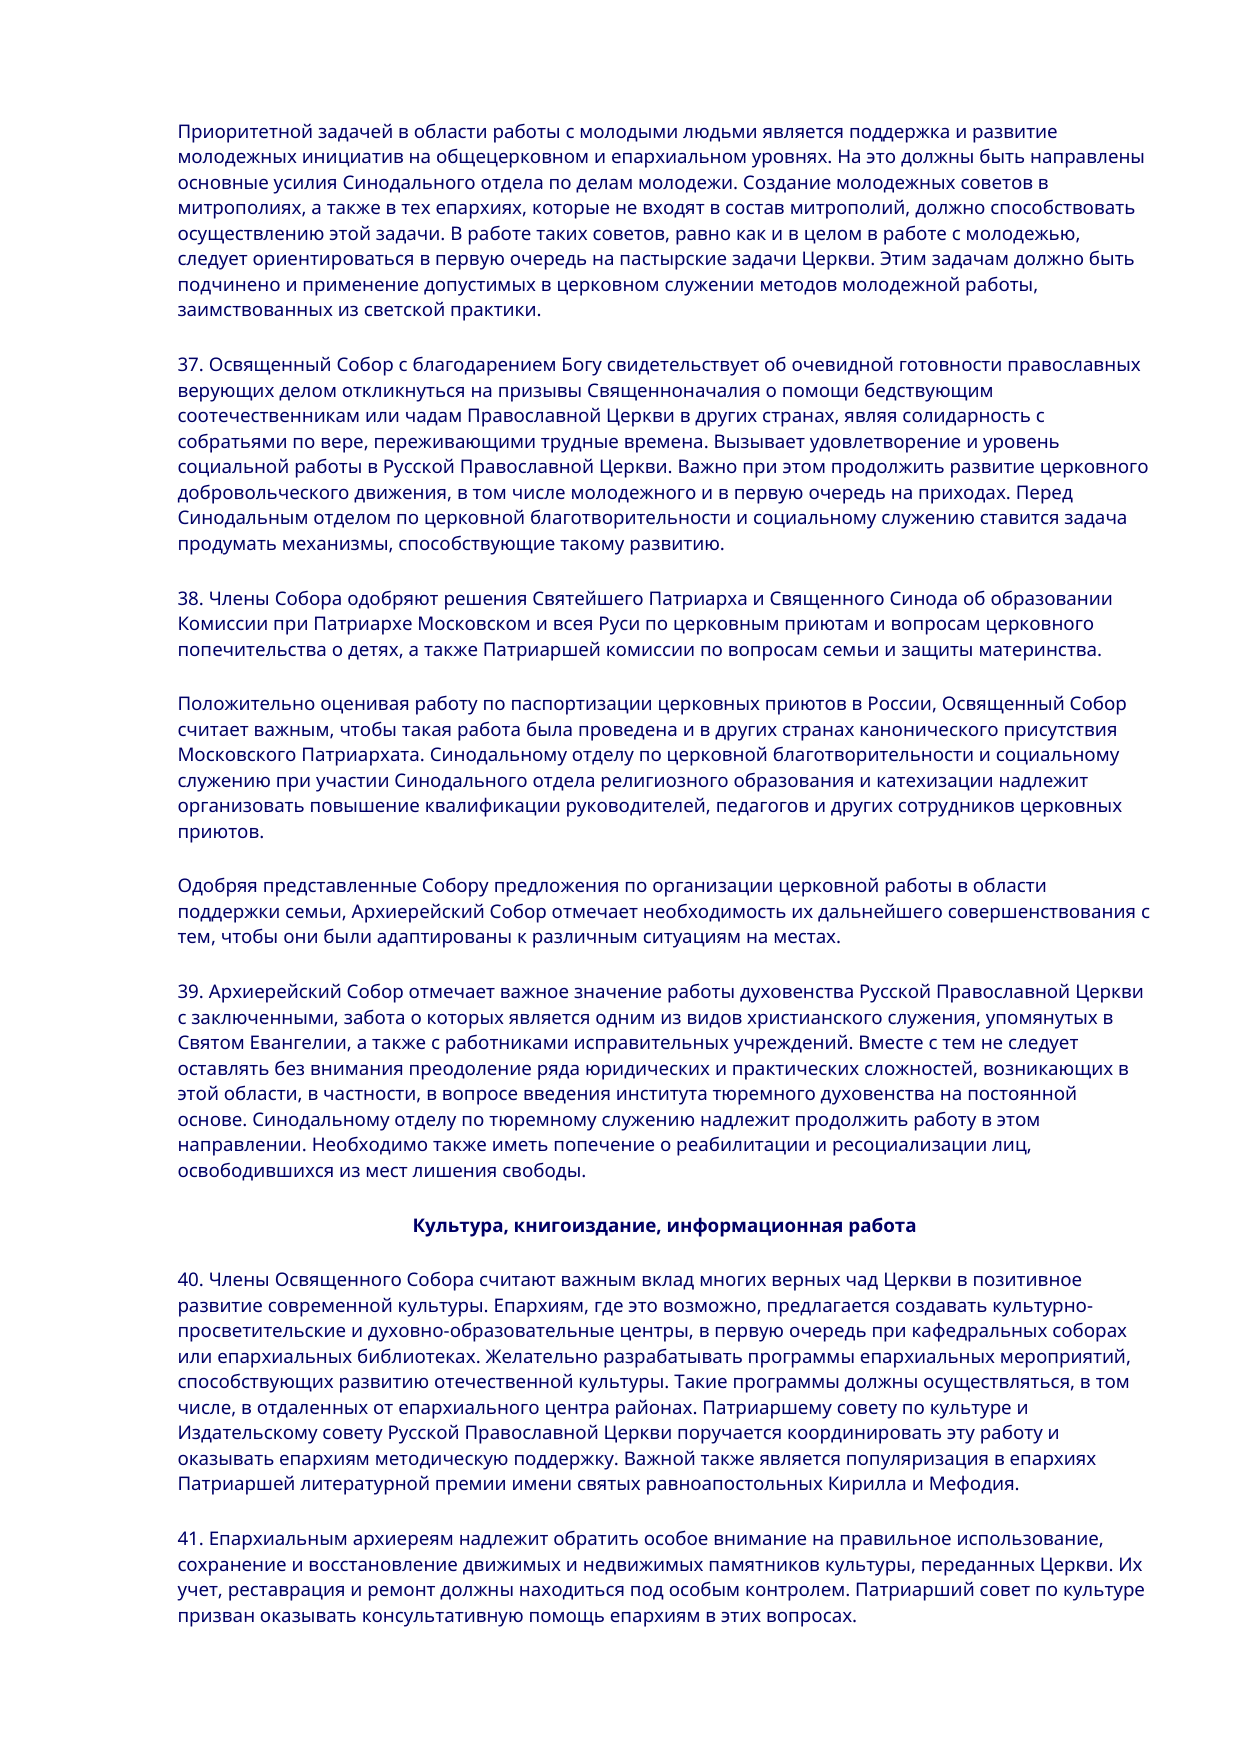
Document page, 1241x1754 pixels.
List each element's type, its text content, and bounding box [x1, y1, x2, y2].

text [177, 118, 1152, 322]
text 38. Члены Собора одобряют решения Святейшего Патриарха и Священного Синода об образовании Комиссии при Патриархе Московском и всея Руси по церковным приютам и вопросам церковного попечительства о детях, а также Патриаршей комиссии по вопросам семьи и защиты материнства. [177, 585, 1152, 661]
text Одобряя представленные Собору предложения по организации церковной работы в области поддержки семьи, Архиерейский Собор отмечает необходимость их дальнейшего совершенствования с тем, чтобы они были адаптированы к различным ситуациям на местах. [177, 873, 1152, 949]
text 41. Епархиальным архиереям надлежит обратить особое внимание на правильное использование, сохранение и восстановление движимых и недвижимых памятников культуры, переданных Церкви. Их учет, реставрация и ремонт должны находиться под особым контролем. Патриарший совет по культуре призван оказывать консультативную помощь епархиям в этих вопросах. [177, 1525, 1152, 1627]
text 40. Члены Освященного Собора считают важным вклад многих верных чад Церкви в позитивное развитие современной культуры. Епархиям, где это возможно, предлагается создавать культурно-просветительские и духовно-образовательные центры, в первую очередь при кафедральных соборах или епархиальных библиотеках. Желательно разрабатывать программы епархиальных мероприятий, способствующих развитию отечественной культуры. Такие программы должны осуществляться, в том числе, в отдаленных от епархиального центра районах. Патриаршему совету по культуре и Издательскому совету Русской Православной Церкви поручается координировать эту работу и оказывать епархиям методическую поддержку. Важной также является популяризация в епархиях Патриаршей литературной премии имени святых равноапостольных Кирилла и Мефодия. [177, 1267, 1152, 1496]
text 39. Архиерейский Собор отмечает важное значение работы духовенства Русской Православной Церкви с заключенными, забота о которых является одним из видов христианского служения, упомянутых в Святом Евангелии, а также с работниками исправительных учреждений. Вместе с тем не следует оставлять без внимания преодоление ряда юридических и практических сложностей, возникающих в этой области, в частности, в вопросе введения института тюремного духовенства на постоянной основе. Синодальному отделу по тюремному служению надлежит продолжить работу в этом направлении. Необходимо также иметь попечение о реабилитации и ресоциализации лиц, освободившихся из мест лишения свободы. [177, 978, 1152, 1183]
text Культура, книгоиздание, информационная работа [177, 1212, 1152, 1237]
text 37. Освященный Собор с благодарением Богу свидетельствует об очевидной готовности православных верующих делом откликнуться на призывы Священноначалия о помощи бедствующим соотечественникам или чадам Православной Церкви в других странах, являя солидарность с собратьями по вере, переживающими трудные времена. Вызывает удовлетворение и уровень социальной работы в Русской Православной Церкви. Важно при этом продолжить развитие церковного добровольческого движения, в том числе молодежного и в первую очередь на приходах. Перед Синодальным отделом по церковной благотворительности и социальному служению ставится задача продумать механизмы, способствующие такому развитию. [177, 351, 1152, 556]
text Положительно оценивая работу по паспортизации церковных приютов в России, Освященный Собор считает важным, чтобы такая работа была проведена и в других странах канонического присутствия Московского Патриархата. Синодальному отделу по церковной благотворительности и социальному служению при участии Синодального отдела религиозного образования и катехизации надлежит организовать повышение квалификации руководителей, педагогов и других сотрудников церковных приютов. [177, 691, 1152, 844]
